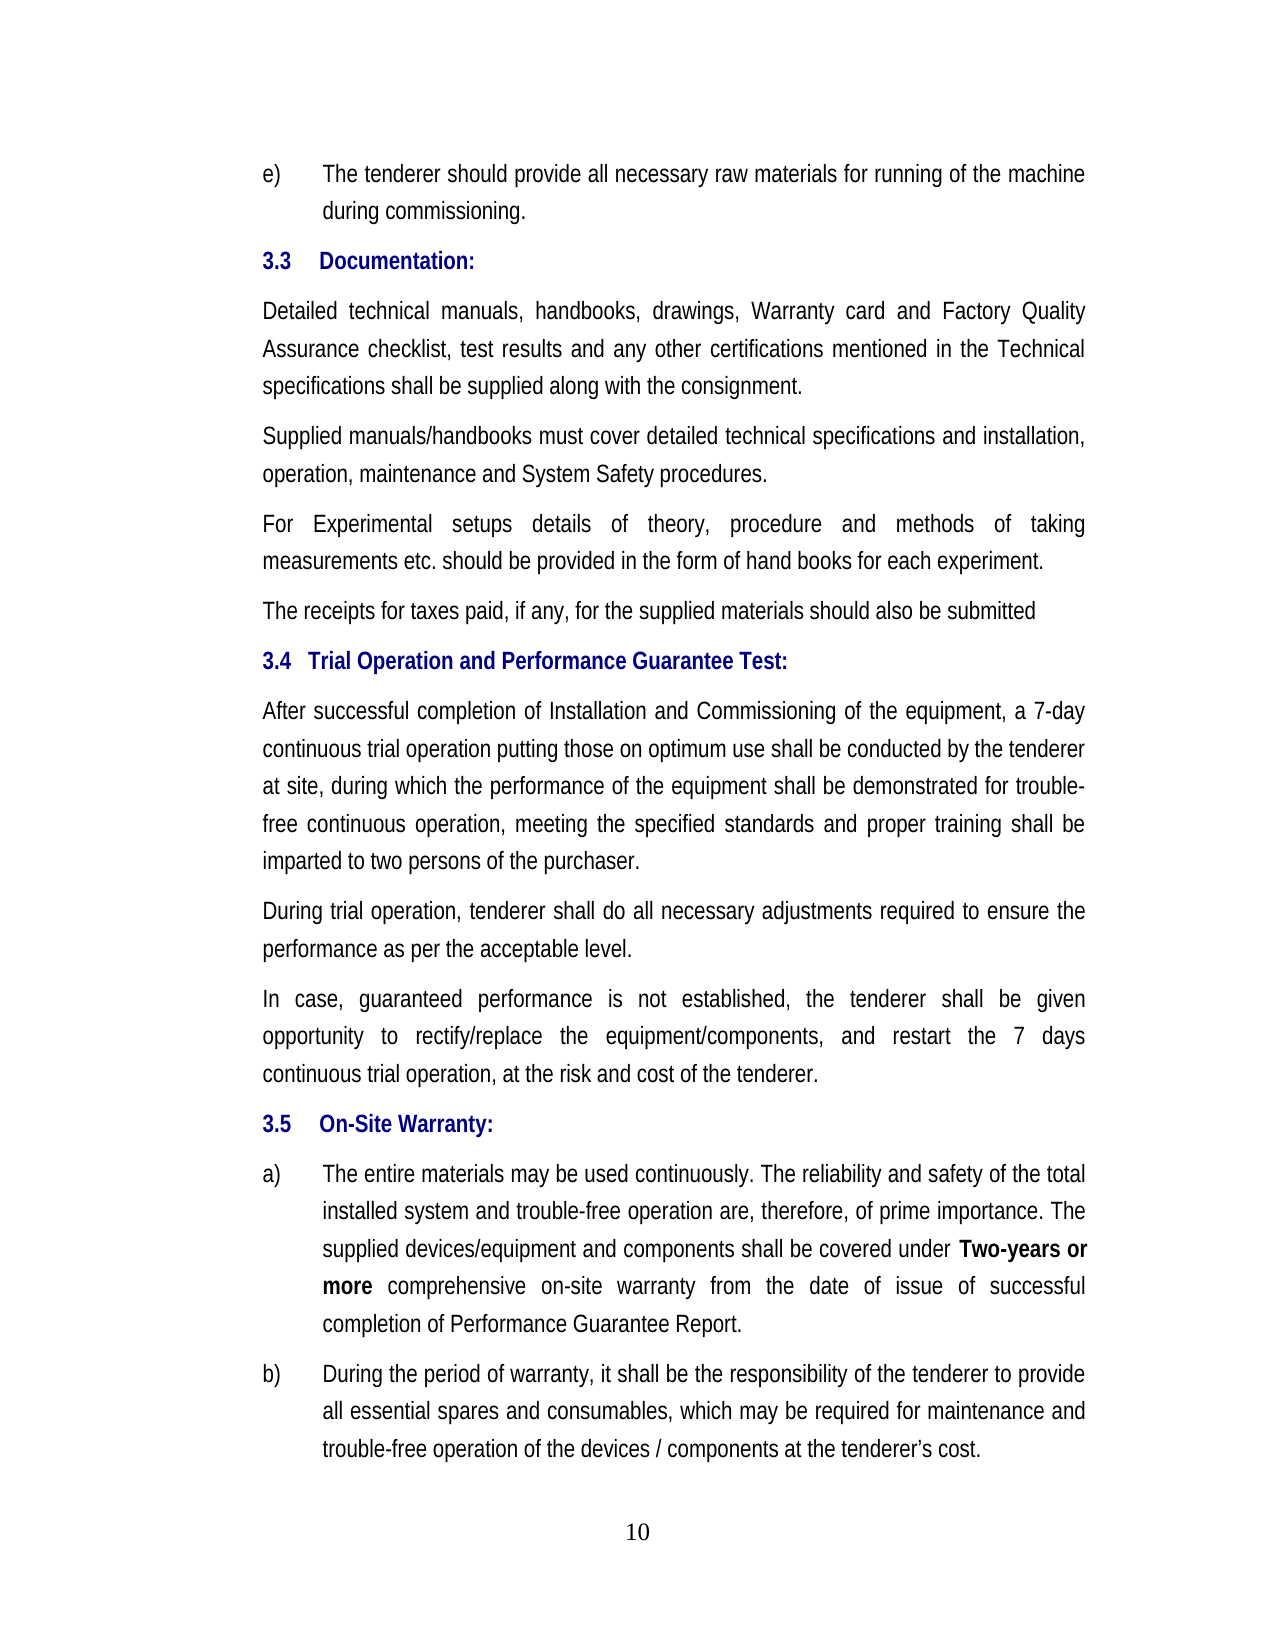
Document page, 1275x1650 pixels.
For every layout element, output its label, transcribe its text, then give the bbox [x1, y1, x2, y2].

subtitle 3.4 Trial Operation and Performance Guarantee Test: [262, 637, 1087, 675]
text After successful completion of Installation and Commissioning of the equipment, a 7-day continuous trial operation putting those on optimum use shall be conducted by the tenderer at site, during which the performance of the equipment shall be demonstrated for trouble-free continuous operation, meeting the specified standards and proper training shall be imparted to two persons of the purchaser. [262, 687, 1087, 875]
subtitle 3.5 On-Site Warranty: [262, 1100, 1087, 1137]
text In case, guaranteed performance is not established, the tenderer shall be given opportunity to rectify/replace the equipment/components, and restart the 7 days continuous trial operation, at the risk and cost of the tenderer. [262, 975, 1087, 1087]
text For Experimental setups details of theory, procedure and methods of taking measurements etc. should be provided in the form of hand books for each experiment. [262, 500, 1087, 575]
list During the period of warranty, it shall be the responsibility of the tenderer to provide all essential spares and consumables, which may be required for maintenance and trouble-free operation of the devices / components at the tenderer’s cost. [262, 1350, 1087, 1462]
text During trial operation, tenderer shall do all necessary adjustments required to ensure the performance as per the acceptable level. [262, 887, 1087, 962]
list The tenderer should provide all necessary raw materials for running of the machine during commissioning. [262, 150, 1087, 225]
text Detailed technical manuals, handbooks, drawings, Warranty card and Factory Quality Assurance checklist, test results and any other certifications mentioned in the Technical specifications shall be supplied along with the consignment. [262, 287, 1087, 400]
text Supplied manuals/handbooks must cover detailed technical specifications and installation, operation, maintenance and System Safety procedures. [262, 412, 1087, 487]
text The receipts for taxes paid, if any, for the supplied materials should also be submitted [262, 587, 1087, 625]
subtitle 3.3 Documentation: [262, 237, 1087, 275]
list The entire materials may be used continuously. The reliability and safety of the total installed system and trouble-free operation are, therefore, of prime importance. The supplied devices/equipment and components shall be covered under Two-years or more comprehensive on-site warranty from the date of issue of successful completion of Performance Guarantee Report. [262, 1150, 1087, 1337]
